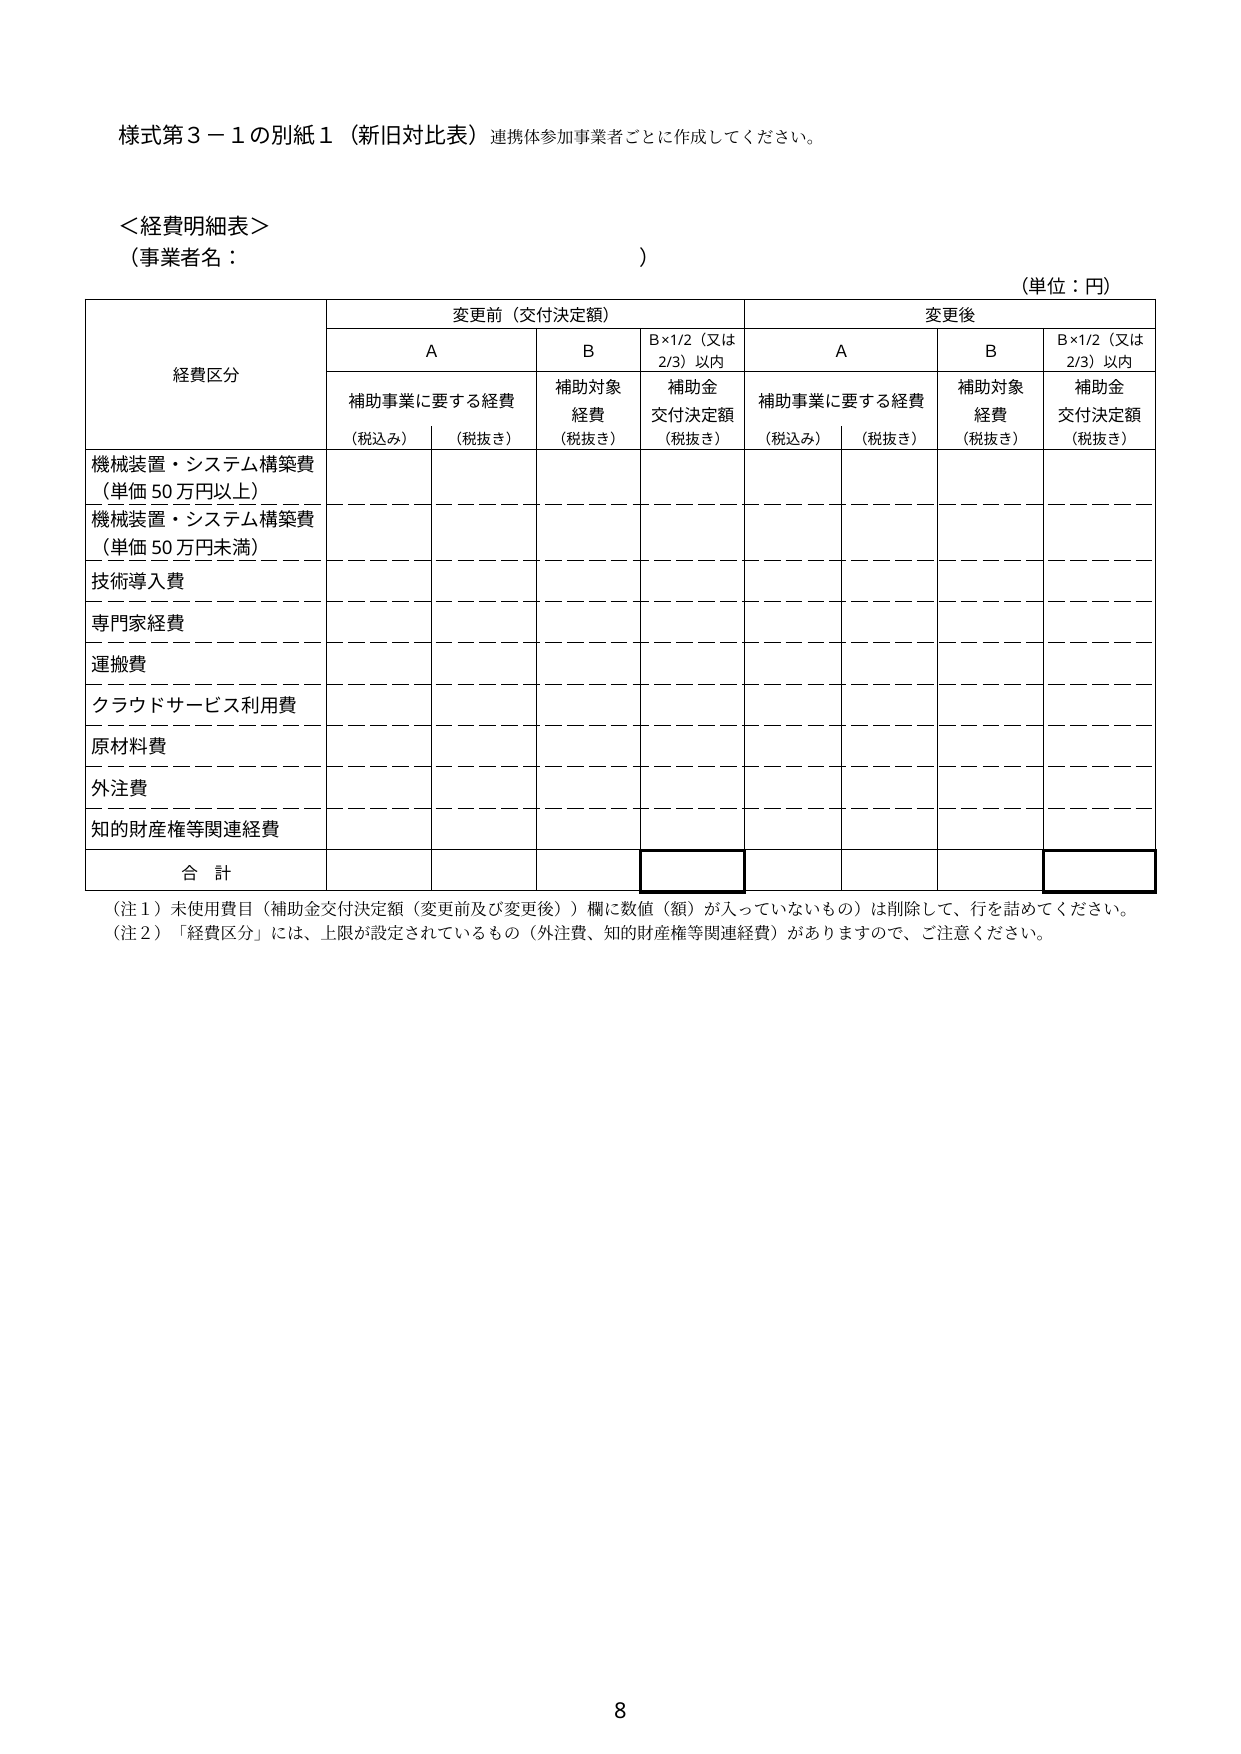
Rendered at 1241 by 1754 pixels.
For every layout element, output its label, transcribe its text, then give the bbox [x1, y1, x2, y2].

table_cell [327, 850, 431, 890]
table_cell [537, 850, 639, 890]
table_cell [938, 642, 1043, 683]
text 様式第３－１の別紙１（新旧対比表）連携体参加事業者ごとに作成してください。 [118, 118, 1122, 150]
table_cell [938, 601, 1043, 642]
table_cell 運搬費 [86, 642, 326, 683]
table_cell [537, 766, 640, 808]
table_cell [432, 450, 536, 504]
table_cell [842, 766, 937, 808]
table_cell [432, 642, 536, 683]
table_cell [537, 504, 640, 559]
table_cell [938, 766, 1043, 808]
text （事業者名： ） [118, 241, 1122, 271]
table_cell [1044, 560, 1155, 601]
table_cell （税抜き） [432, 426, 536, 449]
table_cell [327, 684, 431, 725]
text （注１）未使用費目（補助金交付決定額（変更前及び変更後））欄に数値（額）が入っていないもの）は削除して、行を詰めてください。 [103, 893, 1122, 921]
table_cell [432, 808, 536, 849]
table_cell [327, 808, 431, 849]
table_header 変更前（交付決定額） [327, 300, 744, 328]
table_cell Ａ [327, 329, 536, 371]
table_cell [432, 504, 536, 559]
table_cell [432, 560, 536, 601]
table_cell [537, 450, 640, 504]
table_cell Ｂ [537, 329, 640, 371]
table_cell Ｂ×1/2（又は2/3）以内 [641, 329, 744, 371]
table_cell [745, 725, 841, 766]
table_cell [641, 766, 744, 808]
table_cell [1044, 725, 1155, 766]
table_cell [432, 850, 536, 890]
table_cell [327, 560, 431, 601]
table_cell （税抜き） [938, 426, 1043, 449]
table_cell [1044, 766, 1155, 808]
table_cell [641, 450, 744, 504]
table_cell （税抜き） [537, 426, 640, 449]
table_cell [327, 642, 431, 683]
table_cell Ｂ [938, 329, 1043, 371]
table_cell 補助事業に要する経費 [327, 372, 536, 426]
table_cell [938, 560, 1043, 601]
table_cell 補助金 交付決定額 [641, 372, 744, 426]
table_cell [537, 725, 640, 766]
text ＜経費明細表＞ [118, 209, 1122, 241]
table_cell [1045, 852, 1154, 890]
table_cell Ａ [745, 329, 937, 371]
table_cell [432, 725, 536, 766]
table_cell Ｂ×1/2（又は2/3）以内 [1044, 329, 1155, 371]
table_cell 外注費 [86, 766, 326, 808]
table_cell （税込み） [327, 426, 431, 449]
table_cell [1044, 808, 1155, 849]
table_cell 知的財産権等関連経費 [86, 808, 326, 849]
table_cell [641, 601, 744, 642]
table_cell （税抜き） [842, 426, 937, 449]
table_cell [745, 504, 841, 559]
table_cell [745, 808, 841, 849]
table_cell 補助対象 経費 [938, 372, 1043, 426]
table_cell [842, 808, 937, 849]
table_cell （税込み） [745, 426, 841, 449]
text （注２）「経費区分」には、上限が設定されているもの（外注費、知的財産権等関連経費）がありますので、ご注意ください。 [103, 921, 1122, 944]
table_cell [938, 725, 1043, 766]
table_cell 機械装置・システム構築費 （単価50万円以上） [86, 450, 326, 504]
table_cell [432, 601, 536, 642]
table_cell [842, 642, 937, 683]
table_cell [641, 684, 744, 725]
table_cell [745, 642, 841, 683]
table_cell クラウドサービス利用費 [86, 684, 326, 725]
table_cell [432, 766, 536, 808]
table_cell [327, 601, 431, 642]
table_cell [938, 808, 1043, 849]
table_cell [327, 766, 431, 808]
table_cell [938, 684, 1043, 725]
text （単位：円） [118, 271, 1122, 298]
table_cell 補助事業に要する経費 [745, 372, 937, 426]
table_cell [641, 560, 744, 601]
table_cell [537, 808, 640, 849]
table_cell [641, 808, 744, 849]
table_cell [842, 504, 937, 559]
table_cell 補助金 交付決定額 [1044, 372, 1155, 426]
table_cell [842, 601, 937, 642]
table_cell [745, 684, 841, 725]
table_cell [641, 725, 744, 766]
table_cell [938, 850, 1042, 890]
table_cell [842, 560, 937, 601]
table_cell 専門家経費 [86, 601, 326, 642]
table_cell [842, 850, 937, 890]
table_cell 原材料費 [86, 725, 326, 766]
table_cell [842, 684, 937, 725]
table_header 変更後 [745, 300, 1155, 328]
table_cell [327, 504, 431, 559]
table_cell [745, 766, 841, 808]
table_cell [537, 684, 640, 725]
table_cell [1044, 684, 1155, 725]
table_cell （税抜き） [641, 426, 744, 449]
table_header 経費区分 [86, 300, 326, 449]
table_cell [1044, 601, 1155, 642]
table_cell [938, 504, 1043, 559]
table_cell [745, 560, 841, 601]
table_cell [842, 450, 937, 504]
table_cell [745, 601, 841, 642]
table_cell [642, 852, 743, 890]
table_cell [1044, 450, 1155, 504]
table_cell [537, 560, 640, 601]
table_cell [745, 450, 841, 504]
table_cell 補助対象 経費 [537, 372, 640, 426]
table_cell [537, 642, 640, 683]
table_cell [641, 504, 744, 559]
table_cell 合 計 [86, 850, 326, 890]
table_cell [432, 684, 536, 725]
table_cell （税抜き） [1044, 426, 1155, 449]
table_cell [746, 850, 841, 890]
table_cell [938, 450, 1043, 504]
table_cell [327, 450, 431, 504]
table_cell [327, 725, 431, 766]
table_cell [1044, 504, 1155, 559]
table_cell [1044, 642, 1155, 683]
table_cell [842, 725, 937, 766]
table_cell [641, 642, 744, 683]
table_cell [537, 601, 640, 642]
table_cell 技術導入費 [86, 560, 326, 601]
table_cell 機械装置・システム構築費 （単価50万円未満） [86, 504, 326, 559]
